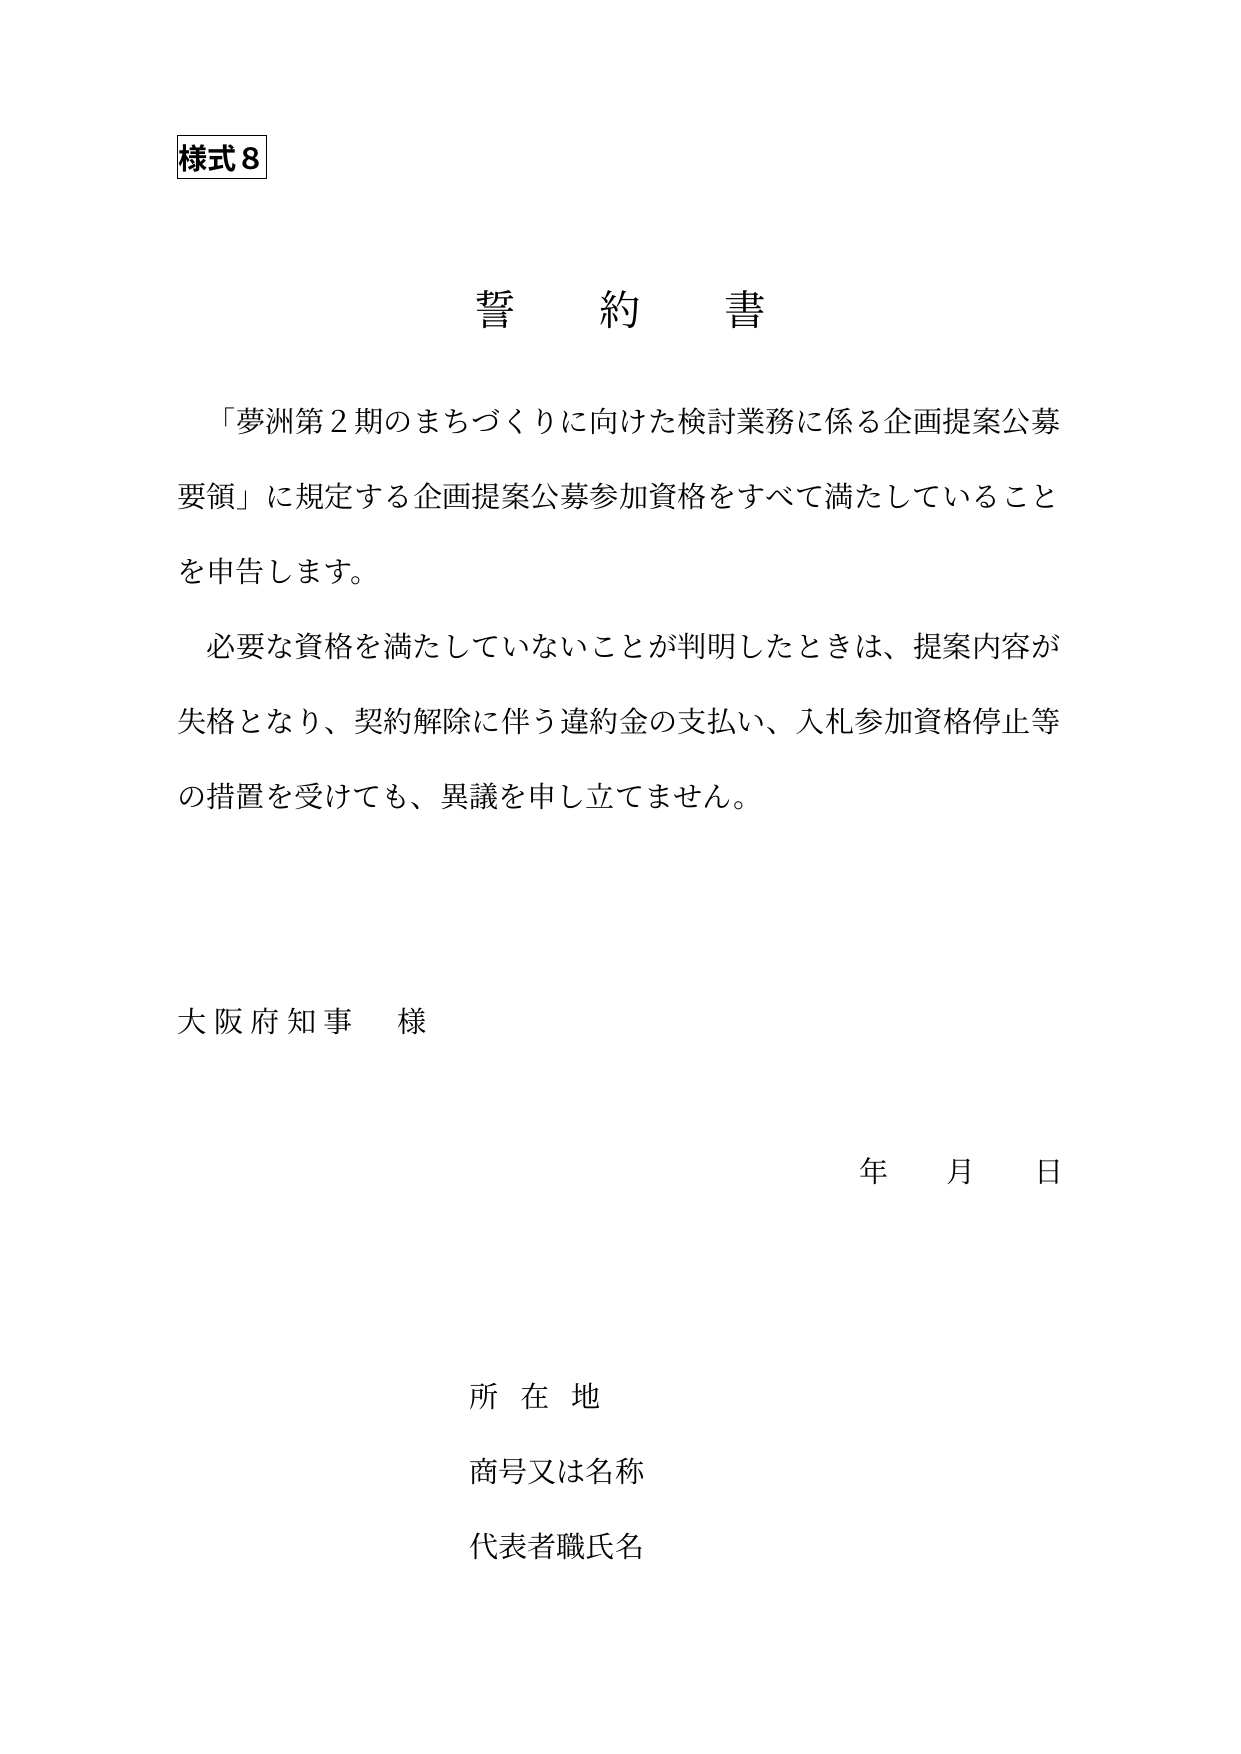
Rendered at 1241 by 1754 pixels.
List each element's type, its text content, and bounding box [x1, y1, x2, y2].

text 「夢洲第２期のまちづくりに向けた検討業務に係る企画提案公募要領」に規定する企画提案公募参加資格をすべて満たしていることを申告します。 [177, 382, 1063, 607]
text 代表者職氏名 [177, 1507, 1063, 1582]
text 所在地 [352, 1357, 1063, 1432]
text 必要な資格を満たしていないことが判明したときは、提案内容が失格となり、契約解除に伴う違約金の支払い、入札参加資格停止等の措置を受けても、異議を申し立てません。 [177, 607, 1063, 832]
text 年 月 日 [177, 1057, 1063, 1207]
text 誓 約 書 [177, 269, 1063, 344]
text 商号又は名称 [177, 1432, 1063, 1507]
text 様式８ [177, 119, 1063, 194]
text 大 阪 府 知 事 様 [177, 982, 1063, 1057]
